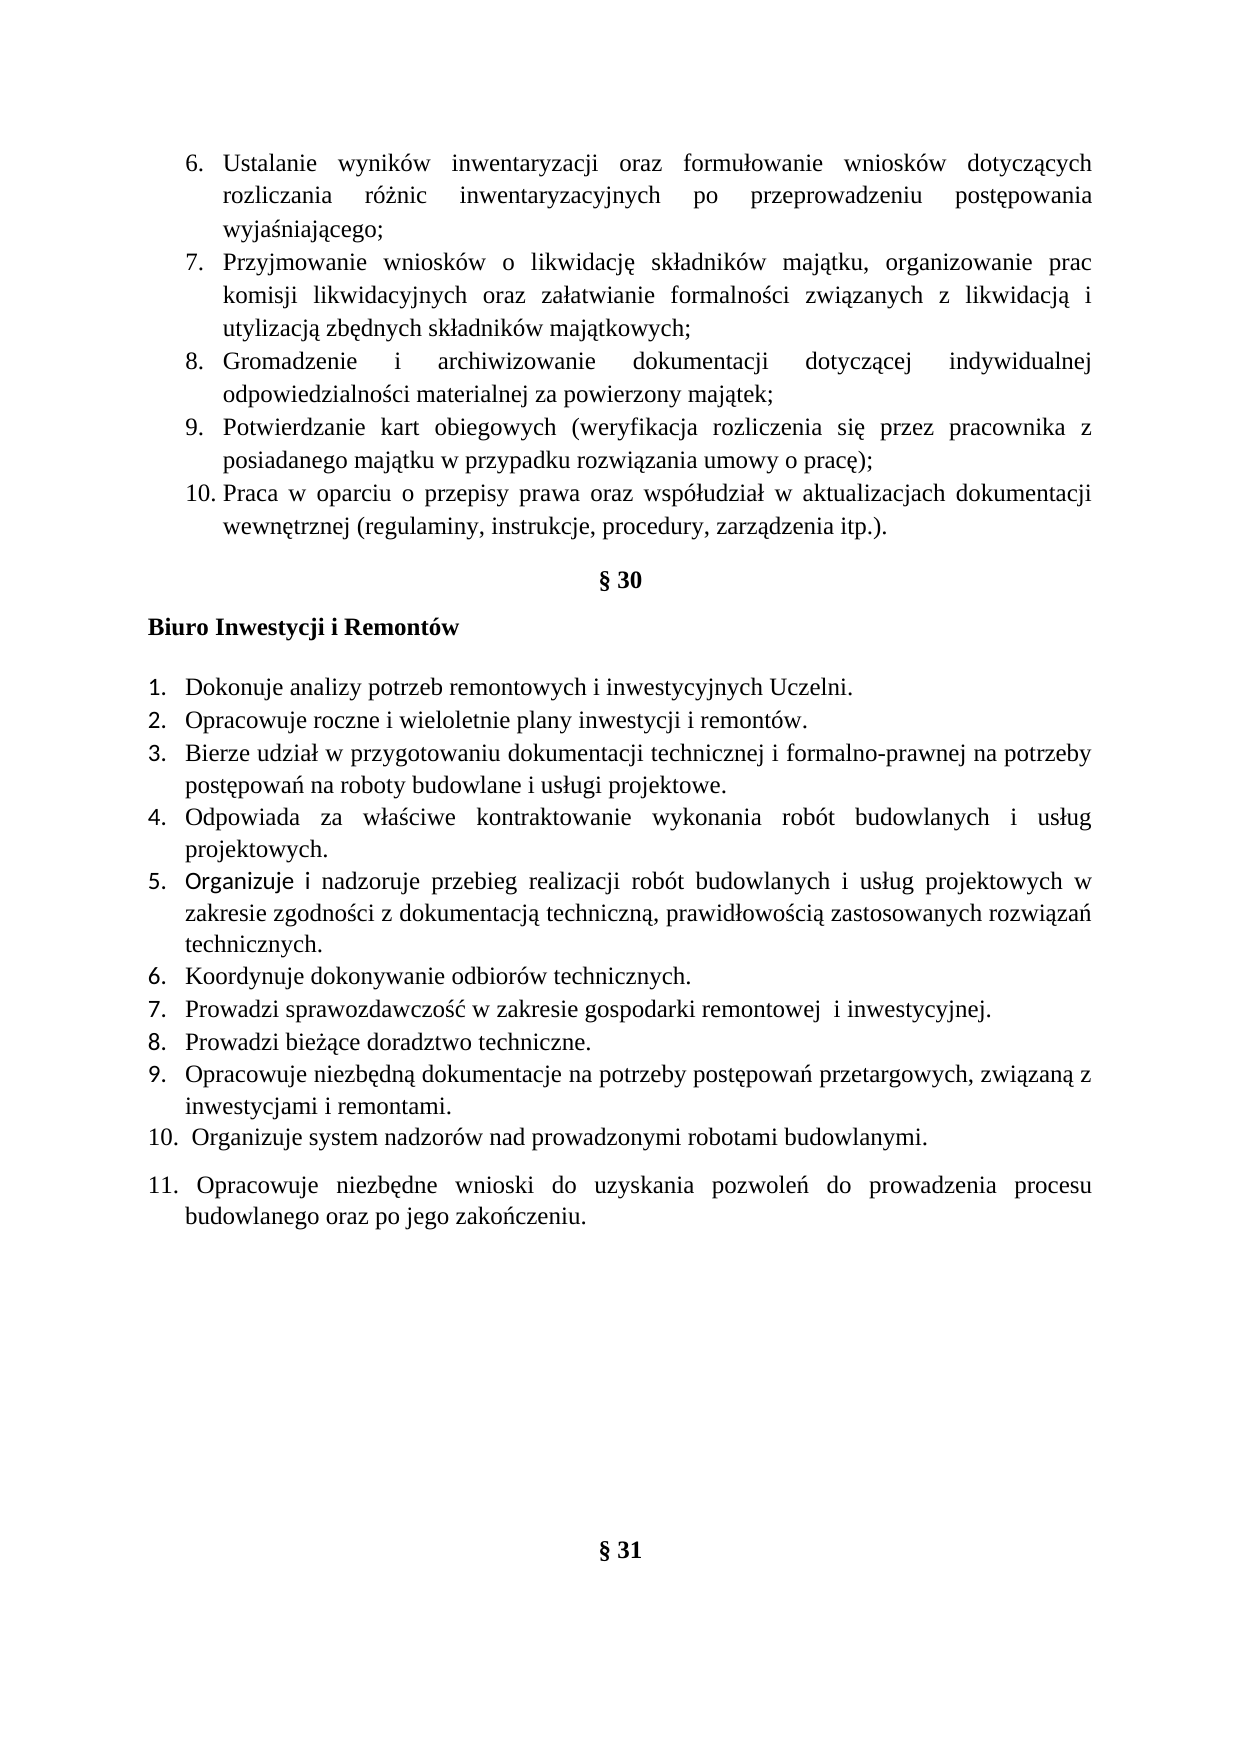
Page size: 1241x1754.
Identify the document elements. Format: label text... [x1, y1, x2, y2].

text 5. Organizuje i nadzoruje przebieg realizacji robót budowlanych i usług projektowych w zakresie zgodności z dokumentacją techniczną, prawidłowością zastosowanych rozwiązań technicznych. [148, 865, 1093, 958]
list Potwierdzanie kart obiegowych (weryfikacja rozliczenia się przez pracownika z posiadanego majątku w przypadku rozwiązania umowy o pracę); [185, 412, 1093, 473]
list Ustalanie wyników inwentaryzacji oraz formułowanie wniosków dotyczących rozliczania różnic inwentaryzacyjnych po przeprowadzeniu postępowania wyjaśniającego; [185, 148, 1093, 242]
text 11. Opracowuje niezbędne wnioski do uzyskania pozwoleń do prowadzenia procesu budowlanego oraz po jego zakończeniu. [148, 1170, 1093, 1230]
text § 31 [148, 1535, 1093, 1564]
text 4. Odpowiada za właściwe kontraktowanie wykonania robót budowlanych i usług projektowych. [148, 801, 1093, 863]
text Biuro Inwestycji i Remontów [148, 612, 1093, 640]
text 9. Opracowuje niezbędną dokumentacje na potrzeby postępowań przetargowych, związaną z inwestycjami i remontami. [148, 1059, 1093, 1120]
list Praca w oparciu o przepisy prawa oraz współudział w aktualizacjach dokumentacji wewnętrznej (regulaminy, instrukcje, procedury, zarządzenia itp.). [185, 478, 1093, 539]
text 3. Bierze udział w przygotowaniu dokumentacji technicznej i formalno-prawnej na potrzeby postępowań na roboty budowlane i usługi projektowe. [148, 737, 1093, 799]
text 8. Prowadzi bieżące doradztwo techniczne. [148, 1026, 1093, 1056]
text 2. Opracowuje roczne i wieloletnie plany inwestycji i remontów. [148, 704, 1093, 735]
list Gromadzenie i archiwizowanie dokumentacji dotyczącej indywidualnej odpowiedzialności materialnej za powierzony majątek; [185, 346, 1093, 407]
text 6. Koordynuje dokonywanie odbiorów technicznych. [148, 960, 1093, 990]
text 7. Prowadzi sprawozdawczość w zakresie gospodarki remontowej i inwestycyjnej. [148, 993, 1093, 1023]
text 10. Organizuje system nadzorów nad prowadzonymi robotami budowlanymi. [148, 1122, 1093, 1151]
text § 30 [148, 565, 1093, 593]
list Przyjmowanie wniosków o likwidację składników majątku, organizowanie prac komisji likwidacyjnych oraz załatwianie formalności związanych z likwidacją i utylizacją zbędnych składników majątkowych; [185, 247, 1093, 341]
text 1. Dokonuje analizy potrzeb remontowych i inwestycyjnych Uczelni. [148, 671, 1093, 702]
